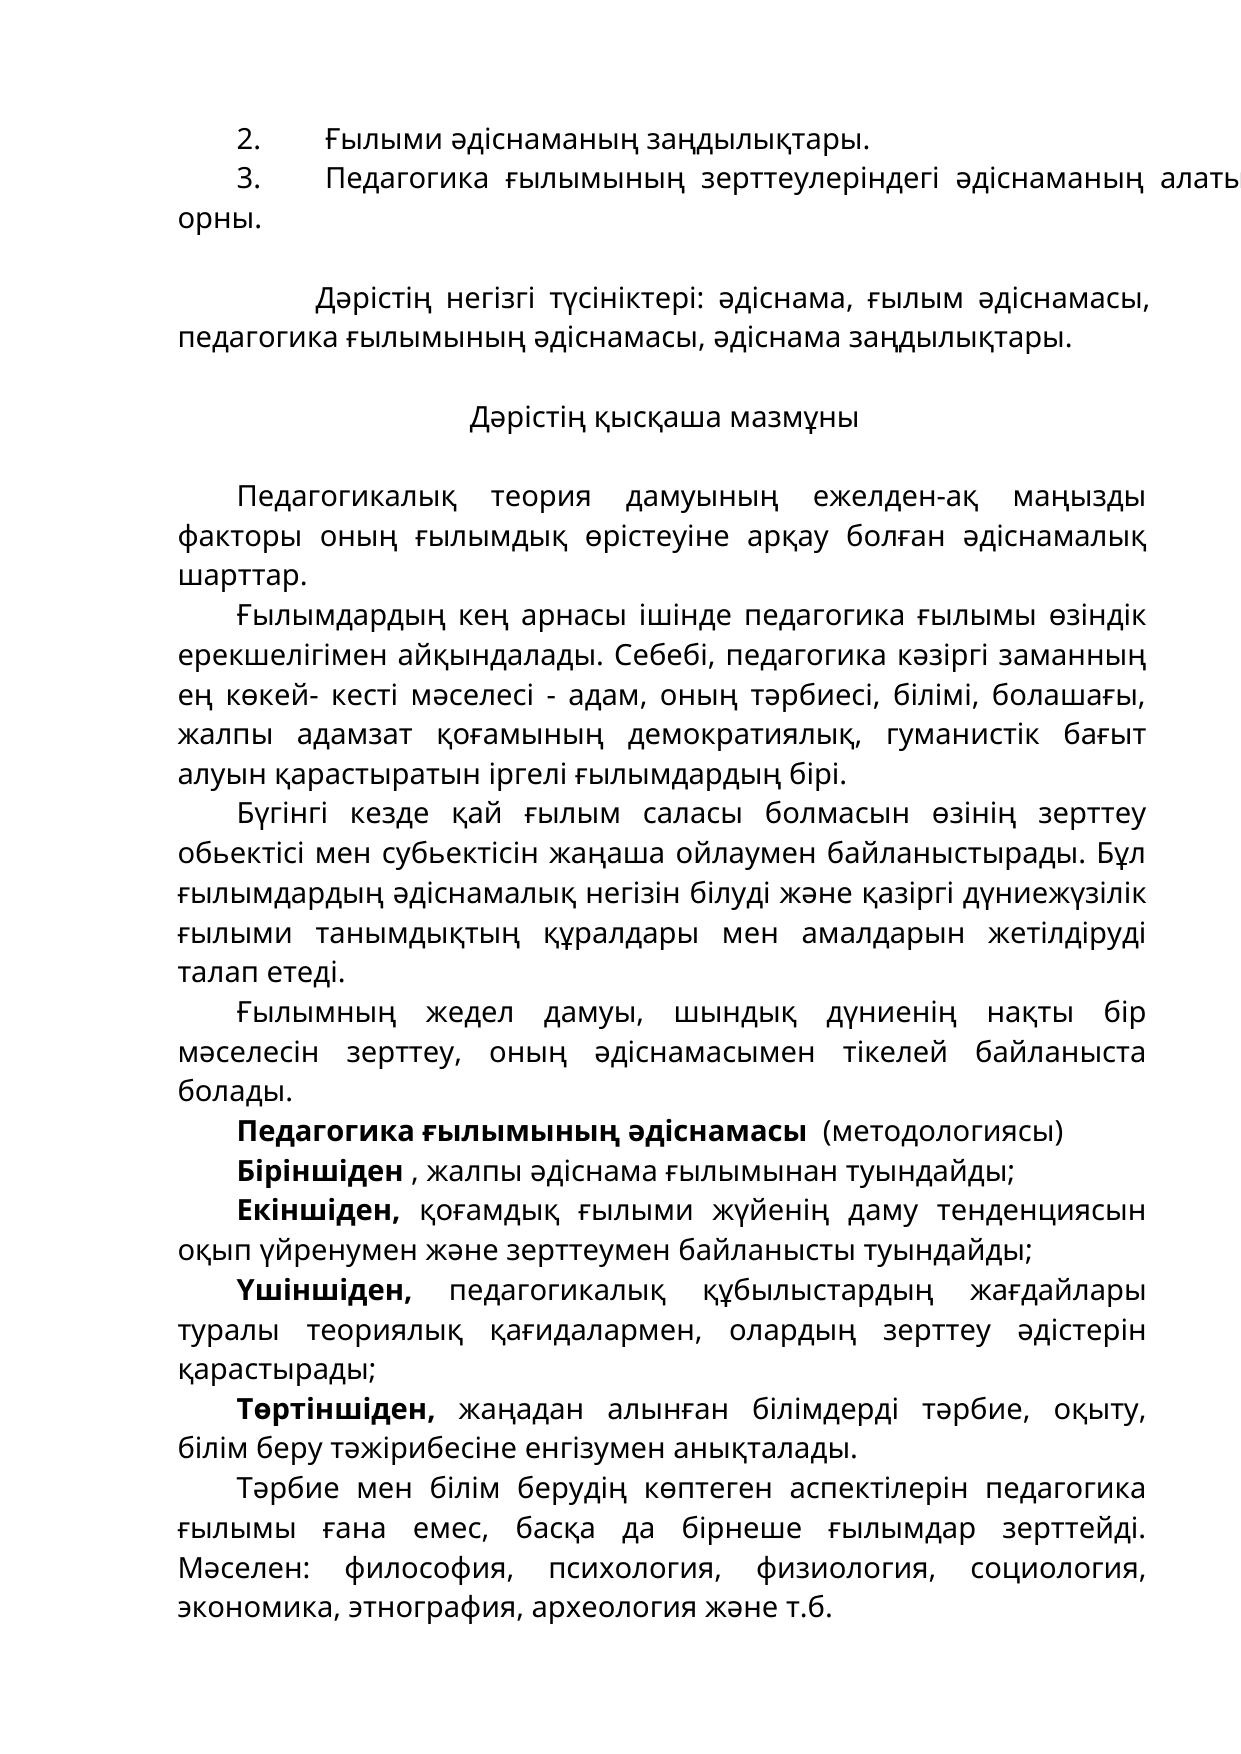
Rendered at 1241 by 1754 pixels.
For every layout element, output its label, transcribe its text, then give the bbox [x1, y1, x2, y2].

list Ғылыми әдiснаманың заңдылықтары. [177, 118, 1240, 158]
text Педагогика ғылымының әдiснамасы (методологиясы) [177, 1110, 1147, 1150]
text Педагогикалық теория дамуының ежелден-ақ маңызды факторы оның ғылымдық өрiстеуiне арқау болған әдiснамалық шарттар. [177, 475, 1147, 594]
text Төртiншiден, жаңадан алынған бiлiмдердi тәрбие, оқыту, бiлiм беру тәжiрибесiне енгiзумен анықталады. [177, 1388, 1147, 1467]
text Тәрбие мен бiлiм берудiң көптеген аспектiлерiн педагогика ғылымы ғана емес, басқа да бiрнеше ғылымдар зерттейдi. Мәселен: философия, психология, физиология, социология, экономика, этнография, археология және т.б. [177, 1467, 1147, 1626]
text Дәрiстiң қысқаша мазмұны [177, 396, 1152, 436]
text Бүгiнгi кезде қай ғылым саласы болмасын өзiнiң зерттеу обьектiсi мен субьектiсiн жаңаша ойлаумен байланыстырады. Бұл ғылымдардың әдiснамалық негiзiн бiлудi және қазiргi дүниежүзiлiк ғылыми танымдықтың құралдары мен амалдарын жетiлдiрудi талап етедi. [177, 793, 1147, 991]
text Екiншiден, қоғамдық ғылыми жүйенiң даму тенденциясын оқып үйренумен және зерттеумен байланысты туындайды; [177, 1190, 1147, 1269]
list Педагогика ғылымының зерттеулерiндегi әдiснаманың алатын орны. [177, 158, 1240, 237]
text Бiрiншiден , жалпы әдiснама ғылымынан туындайды; [177, 1150, 1147, 1190]
text Ғылымдардың кең арнасы iшiнде педагогика ғылымы өзiндiк ерекшелiгiмен айқындалады. Себебi, педагогика кәзiргi заманның ең көкей- кестi мәселесi - адам, оның тәрбиесi, бiлiмi, болашағы, жалпы адамзат қоғамының демократиялық, гуманистiк бағыт алуын қарастыратын iргелi ғылымдардың бiрi. [177, 594, 1147, 793]
text Үшiншiден, педагогикалық құбылыстардың жағдайлары туралы теориялық қағидалармен, олардың зерттеу әдiстерiн қарастырады; [177, 1269, 1147, 1388]
text Ғылымның жедел дамуы, шындық дүниенiң нақты бiр мәселесiн зерттеу, оның әдiснамасымен тiкелей байланыста болады. [177, 991, 1147, 1110]
text Дәрiстiң негiзгi түсiнiктерi: әдiснама, ғылым әдiснамасы, педагогика ғылымының әдiснамасы, әдiснама заңдылықтары. [177, 277, 1152, 356]
